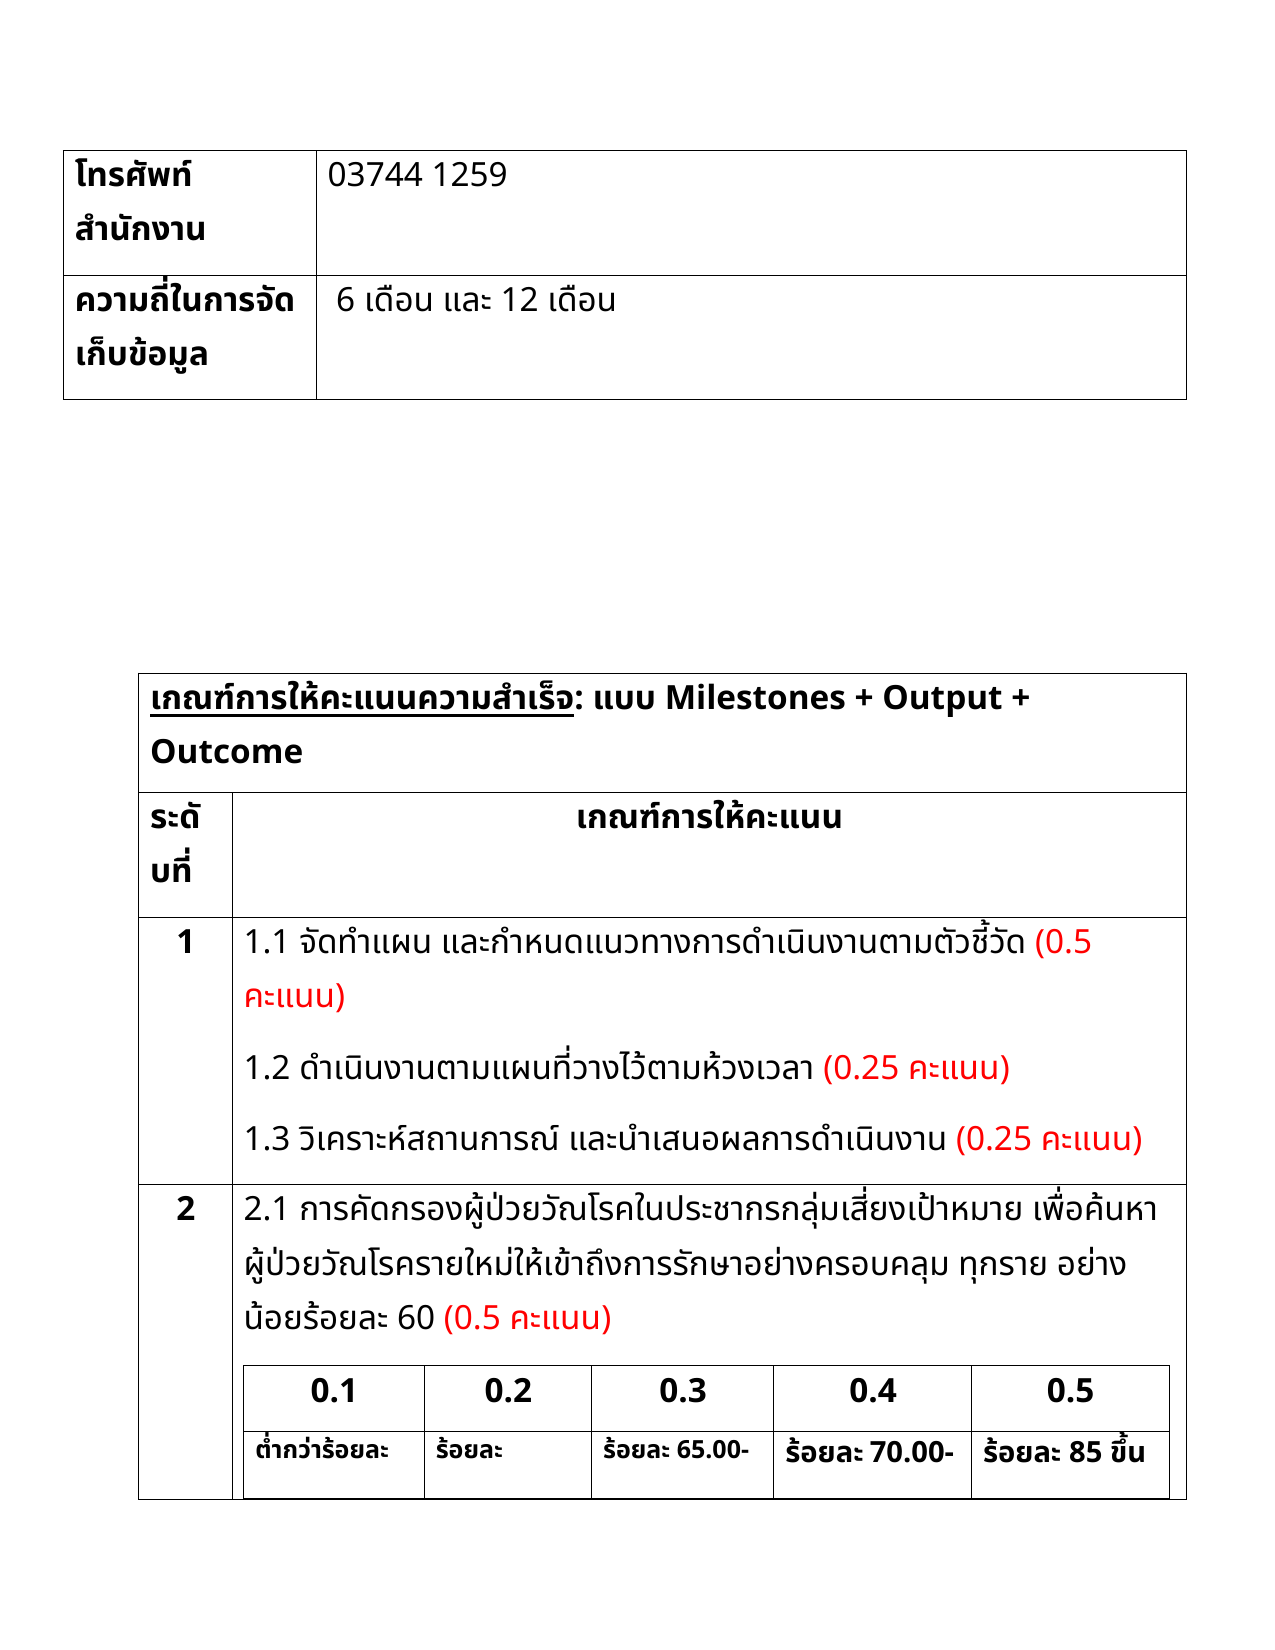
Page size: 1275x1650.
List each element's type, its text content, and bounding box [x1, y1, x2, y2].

table_cell ระดับที่ [139, 793, 232, 917]
table_cell เกณฑ์การให้คะแนน [233, 793, 1186, 917]
table_cell 6 เดือน และ 12 เดือน [317, 276, 1186, 399]
table_cell 03744 1259 [317, 151, 1186, 274]
table_cell 2 [139, 1185, 232, 1499]
table_cell 1 [139, 918, 232, 1184]
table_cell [233, 1185, 1186, 1499]
table_header เกณฑ์การให้คะแนนความสำเร็จ: แบบ Milestones + Output + Outcome [139, 674, 1186, 792]
table_cell โทรศัพท์สำนักงาน [64, 151, 316, 274]
table_cell ความถี่ในการจัดเก็บข้อมูล [64, 276, 316, 399]
table_cell 1.1 จัดทำแผน และกำหนดแนวทางการดำเนินงานตามตัวชี้วัด (0.5 คะแนน) 1.2 ดำเนินงานตามแผนที่วางไว้ตามห้วงเวลา (0.25 คะแนน) 1.3 วิเคราะห์สถานการณ์ และนำเสนอผลการดำเนินงาน (0.25 คะแนน) [233, 918, 1186, 1184]
